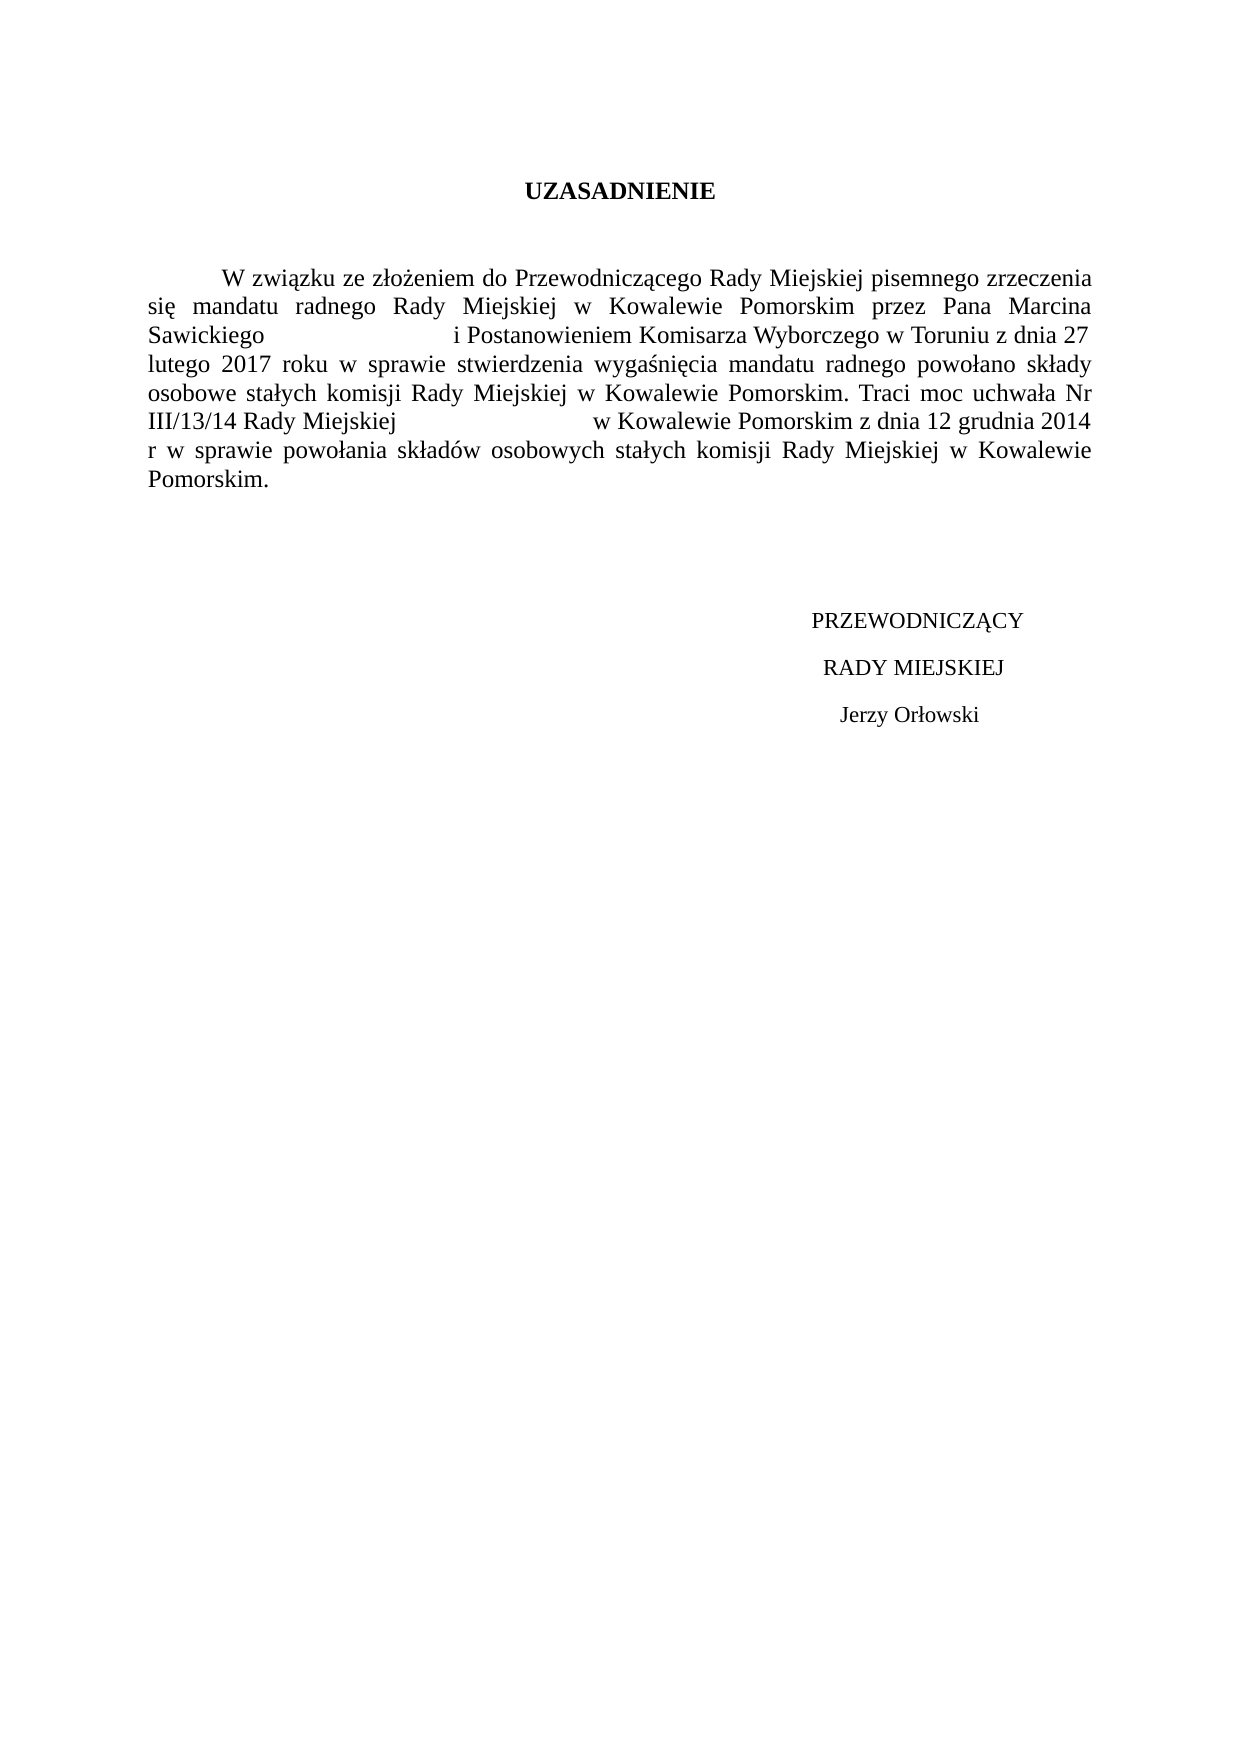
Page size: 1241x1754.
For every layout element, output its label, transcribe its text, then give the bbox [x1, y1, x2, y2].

text PRZEWODNICZĄCY [738, 608, 1093, 634]
text UZASADNIENIE [148, 176, 1093, 205]
text RADY MIEJSKIEJ [738, 654, 1093, 681]
text Jerzy Orłowski [811, 701, 1093, 728]
text W związku ze złożeniem do Przewodniczącego Rady Miejskiej pisemnego zrzeczenia się mandatu radnego Rady Miejskiej w Kowalewie Pomorskim przez Pana Marcina Sawickiego i Postanowieniem Komisarza Wyborczego w Toruniu z dnia 27 lutego 2017 roku w sprawie stwierdzenia wygaśnięcia mandatu radnego powołano składy osobowe stałych komisji Rady Miejskiej w Kowalewie Pomorskim. Traci moc uchwała Nr III/13/14 Rady Miejskiej w Kowalewie Pomorskim z dnia 12 grudnia 2014 r w sprawie powołania składów osobowych stałych komisji Rady Miejskiej w Kowalewie Pomorskim. [148, 263, 1093, 493]
